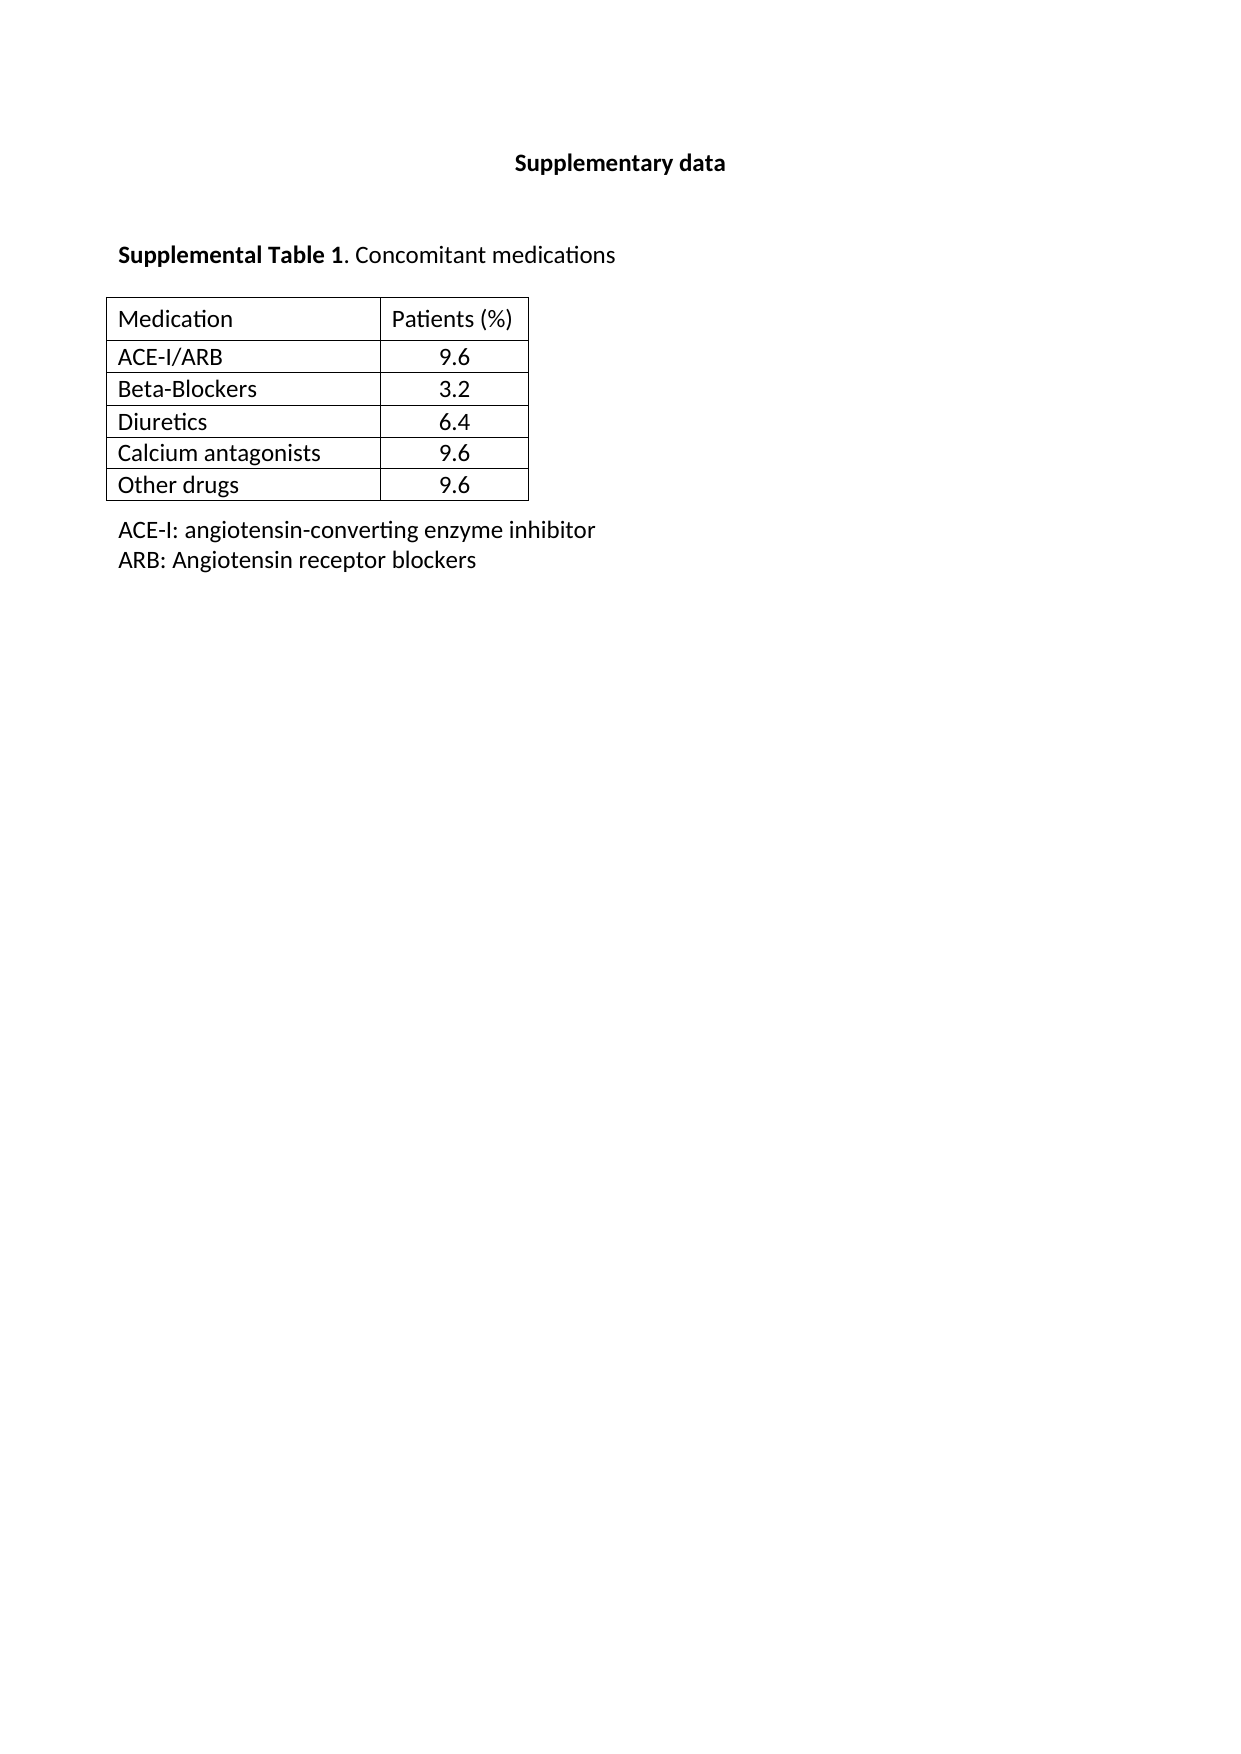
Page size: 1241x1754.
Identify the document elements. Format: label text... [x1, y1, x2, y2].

table_cell Diuretics [107, 406, 380, 437]
text ARB: Angiotensin receptor blockers [118, 544, 1122, 575]
table_cell 9.6 [381, 341, 528, 372]
table_header Patients (%) [381, 298, 528, 340]
table_cell ACE-I/ARB [107, 341, 380, 372]
table_cell 3.2 [381, 373, 528, 405]
table_cell Calcium antagonists [107, 438, 380, 468]
text Supplementary data [118, 148, 1122, 178]
table_cell 9.6 [381, 469, 528, 500]
text ACE-I: angiotensin-converting enzyme inhibitor [118, 514, 1122, 544]
table_cell Beta-Blockers [107, 373, 380, 405]
table_header Medication [107, 298, 380, 340]
table_cell 9.6 [381, 438, 528, 468]
table_cell 6.4 [381, 406, 528, 437]
text Supplemental Table 1. Concomitant medications [118, 239, 1122, 270]
table_cell Other drugs [107, 469, 380, 500]
